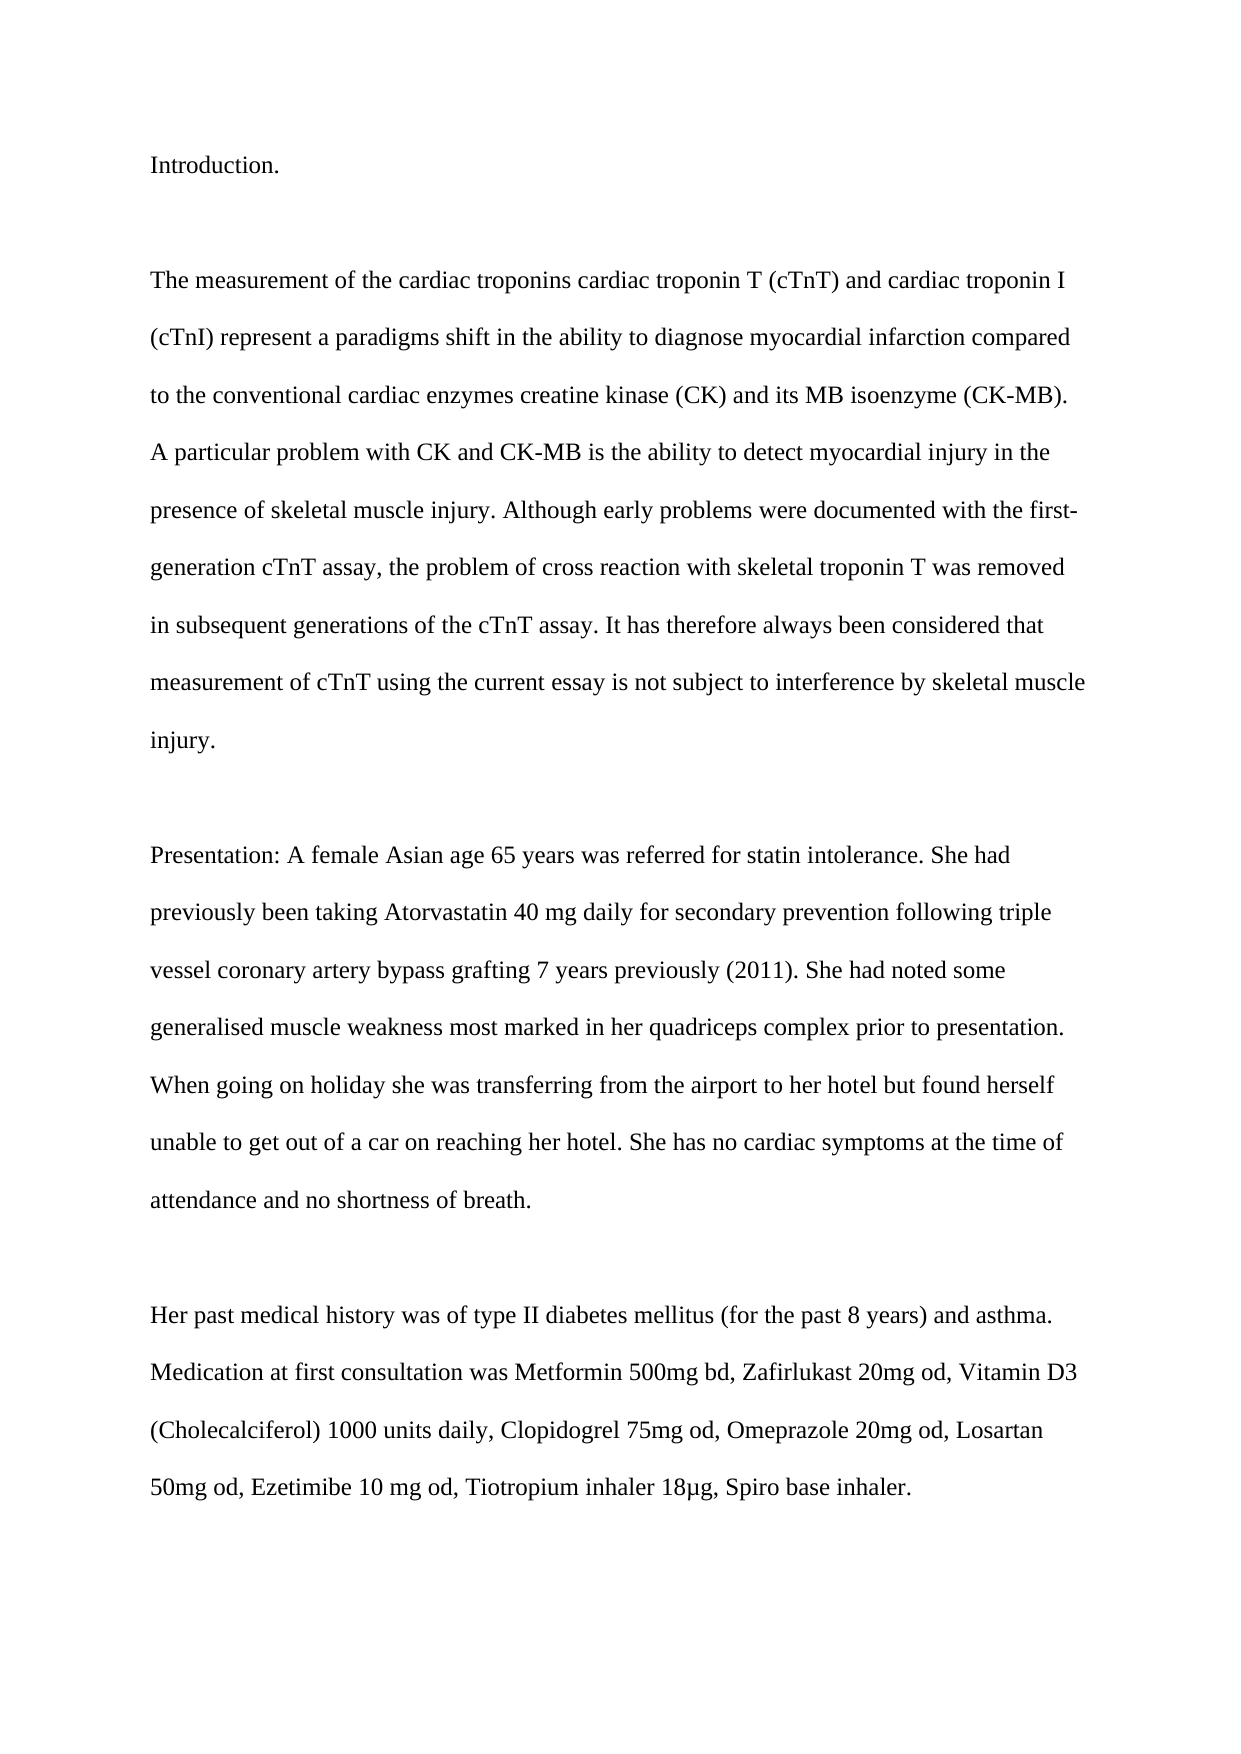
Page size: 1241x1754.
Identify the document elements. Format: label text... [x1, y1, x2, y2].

text Presentation: A female Asian age 65 years was referred for statin intolerance. She had previously been taking Atorvastatin 40 mg daily for secondary prevention following triple vessel coronary artery bypass grafting 7 years previously (2011). She had noted some generalised muscle weakness most marked in her quadriceps complex prior to presentation. When going on holiday she was transferring from the airport to her hotel but found herself unable to get out of a car on reaching her hotel. She has no cardiac symptoms at the time of attendance and no shortness of breath. [150, 840, 1090, 1214]
text The measurement of the cardiac troponins cardiac troponin T (cTnT) and cardiac troponin I (cTnI) represent a paradigms shift in the ability to diagnose myocardial infarction compared to the conventional cardiac enzymes creatine kinase (CK) and its MB isoenzyme (CK-MB). A particular problem with CK and CK-MB is the ability to detect myocardial injury in the presence of skeletal muscle injury. Although early problems were documented with the first-generation cTnT assay, the problem of cross reaction with skeletal troponin T was removed in subsequent generations of the cTnT assay. It has therefore always been considered that measurement of cTnT using the current essay is not subject to interference by skeletal muscle injury. [150, 265, 1090, 754]
text Her past medical history was of type II diabetes mellitus (for the past 8 years) and asthma. Medication at first consultation was Metformin 500mg bd, Zafirlukast 20mg od, Vitamin D3 (Cholecalciferol) 1000 units daily, Clopidogrel 75mg od, Omeprazole 20mg od, Losartan 50mg od, Ezetimibe 10 mg od, Tiotropium inhaler 18µg, Spiro base inhaler. [150, 1300, 1090, 1501]
text Introduction. [150, 150, 1090, 179]
